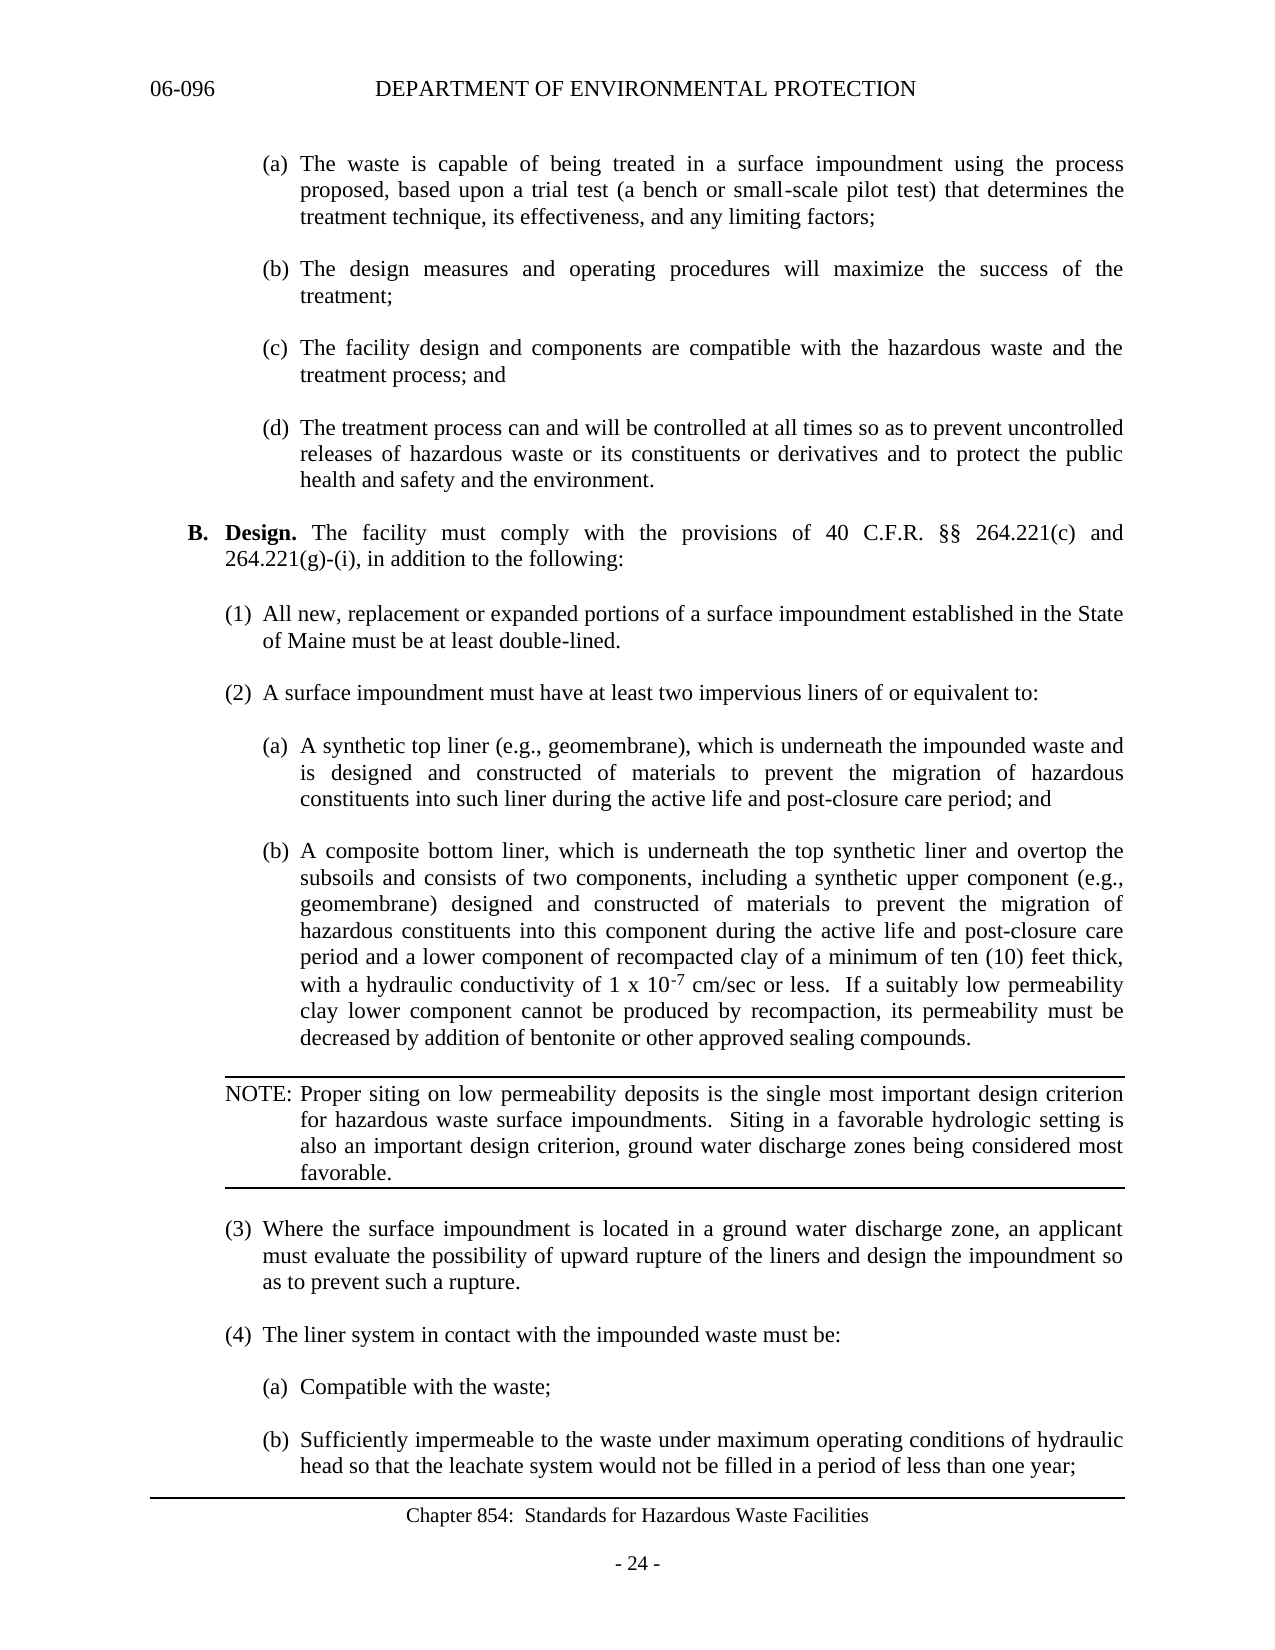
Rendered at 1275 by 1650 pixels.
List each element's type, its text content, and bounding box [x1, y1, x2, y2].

text (c) The facility design and components are compatible with the hazardous waste and the treatment process; and [262, 334, 1125, 387]
list A synthetic top liner (e.g., geomembrane), which is underneath the impounded waste and is designed and constructed of materials to prevent the migration of hazardous constituents into such liner during the active life and post-closure care period; and [262, 732, 1125, 811]
text (d) The treatment process can and will be controlled at all times so as to prevent uncontrolled releases of hazardous waste or its constituents or derivatives and to protect the public health and safety and the environment. [262, 413, 1125, 493]
list A composite bottom liner, which is underneath the top synthetic liner and overtop the subsoils and consists of two components, including a synthetic upper component (e.g., geomembrane) designed and constructed of materials to prevent the migration of hazardous constituents into this component during the active life and post-closure care period and a lower component of recompacted clay of a minimum of ten (10) feet thick, with a hydraulic conductivity of 1 x 10-7 cm/sec or less. If a suitably low permeability clay lower component cannot be produced by recompaction, its permeability must be decreased by addition of bentonite or other approved sealing compounds. [262, 838, 1125, 1050]
text (4) The liner system in contact with the impounded waste must be: [225, 1321, 1125, 1347]
text NOTE: Proper siting on low permeability deposits is the single most important design criterion for hazardous waste surface impoundments. Siting in a favorable hydrologic setting is also an important design criterion, ground water discharge zones being considered most favorable. [225, 1078, 1125, 1187]
text B. Design. The facility must comply with the provisions of 40 C.F.R. §§ 264.221(c) and 264.221(g)-(i), in addition to the following: [187, 519, 1125, 572]
text (a) Compatible with the waste; [262, 1373, 1125, 1400]
text (b) The design measures and operating procedures will maximize the success of the treatment; [262, 255, 1125, 308]
text (b) Sufficiently impermeable to the waste under maximum operating conditions of hydraulic head so that the leachate system would not be filled in a period of less than one year; [262, 1426, 1125, 1479]
text (2) A surface impoundment must have at least two impervious liners of or equivalent to: [225, 679, 1125, 706]
text (3) Where the surface impoundment is located in a ground water discharge zone, an applicant must evaluate the possibility of upward rupture of the liners and design the impoundment so as to prevent such a rupture. [225, 1215, 1125, 1294]
text (1) All new, replacement or expanded portions of a surface impoundment established in the State of Maine must be at least double-lined. [225, 600, 1125, 653]
text (a) The waste is capable of being treated in a surface impoundment using the process proposed, based upon a trial test (a bench or small-scale pilot test) that determines the treatment technique, its effectiveness, and any limiting factors; [262, 150, 1125, 229]
